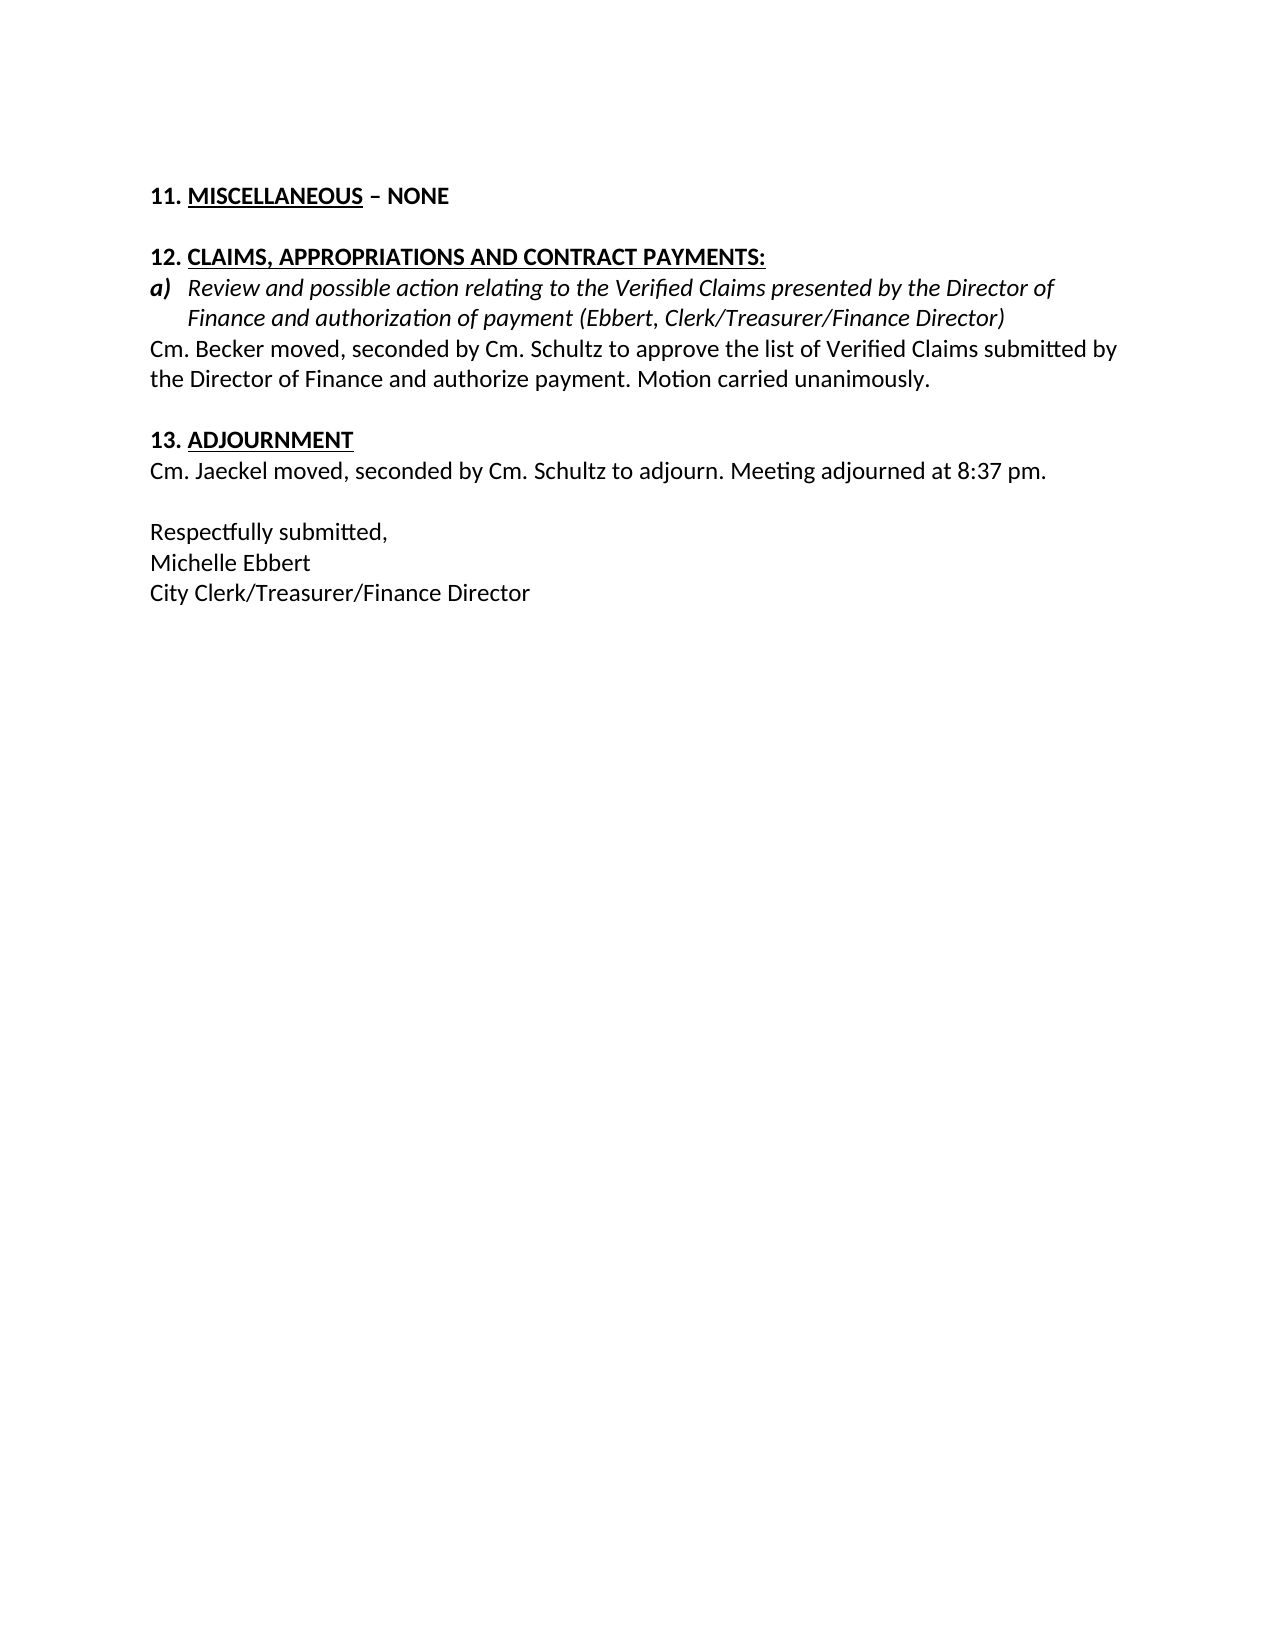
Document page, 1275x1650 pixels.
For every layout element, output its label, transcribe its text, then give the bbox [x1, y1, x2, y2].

text Respectfully submitted, [150, 516, 1125, 547]
text Cm. Becker moved, seconded by Cm. Schultz to approve the list of Verified Claims submitted by the Director of Finance and authorize payment. Motion carried unanimously. [150, 333, 1125, 394]
text City Clerk/Treasurer/Finance Director [150, 577, 1125, 608]
list Review and possible action relating to the Verified Claims presented by the Director of Finance and authorization of payment (Ebbert, Clerk/Treasurer/Finance Director) [150, 272, 1125, 333]
list ADJOURNMENT [150, 425, 1125, 455]
text Cm. Jaeckel moved, seconded by Cm. Schultz to adjourn. Meeting adjourned at 8:37 pm. [150, 455, 1125, 486]
text Michelle Ebbert [150, 547, 1125, 577]
list MISCELLANEOUS – NONE [150, 181, 1125, 211]
list CLAIMS, APPROPRIATIONS AND CONTRACT PAYMENTS: [150, 242, 1125, 272]
